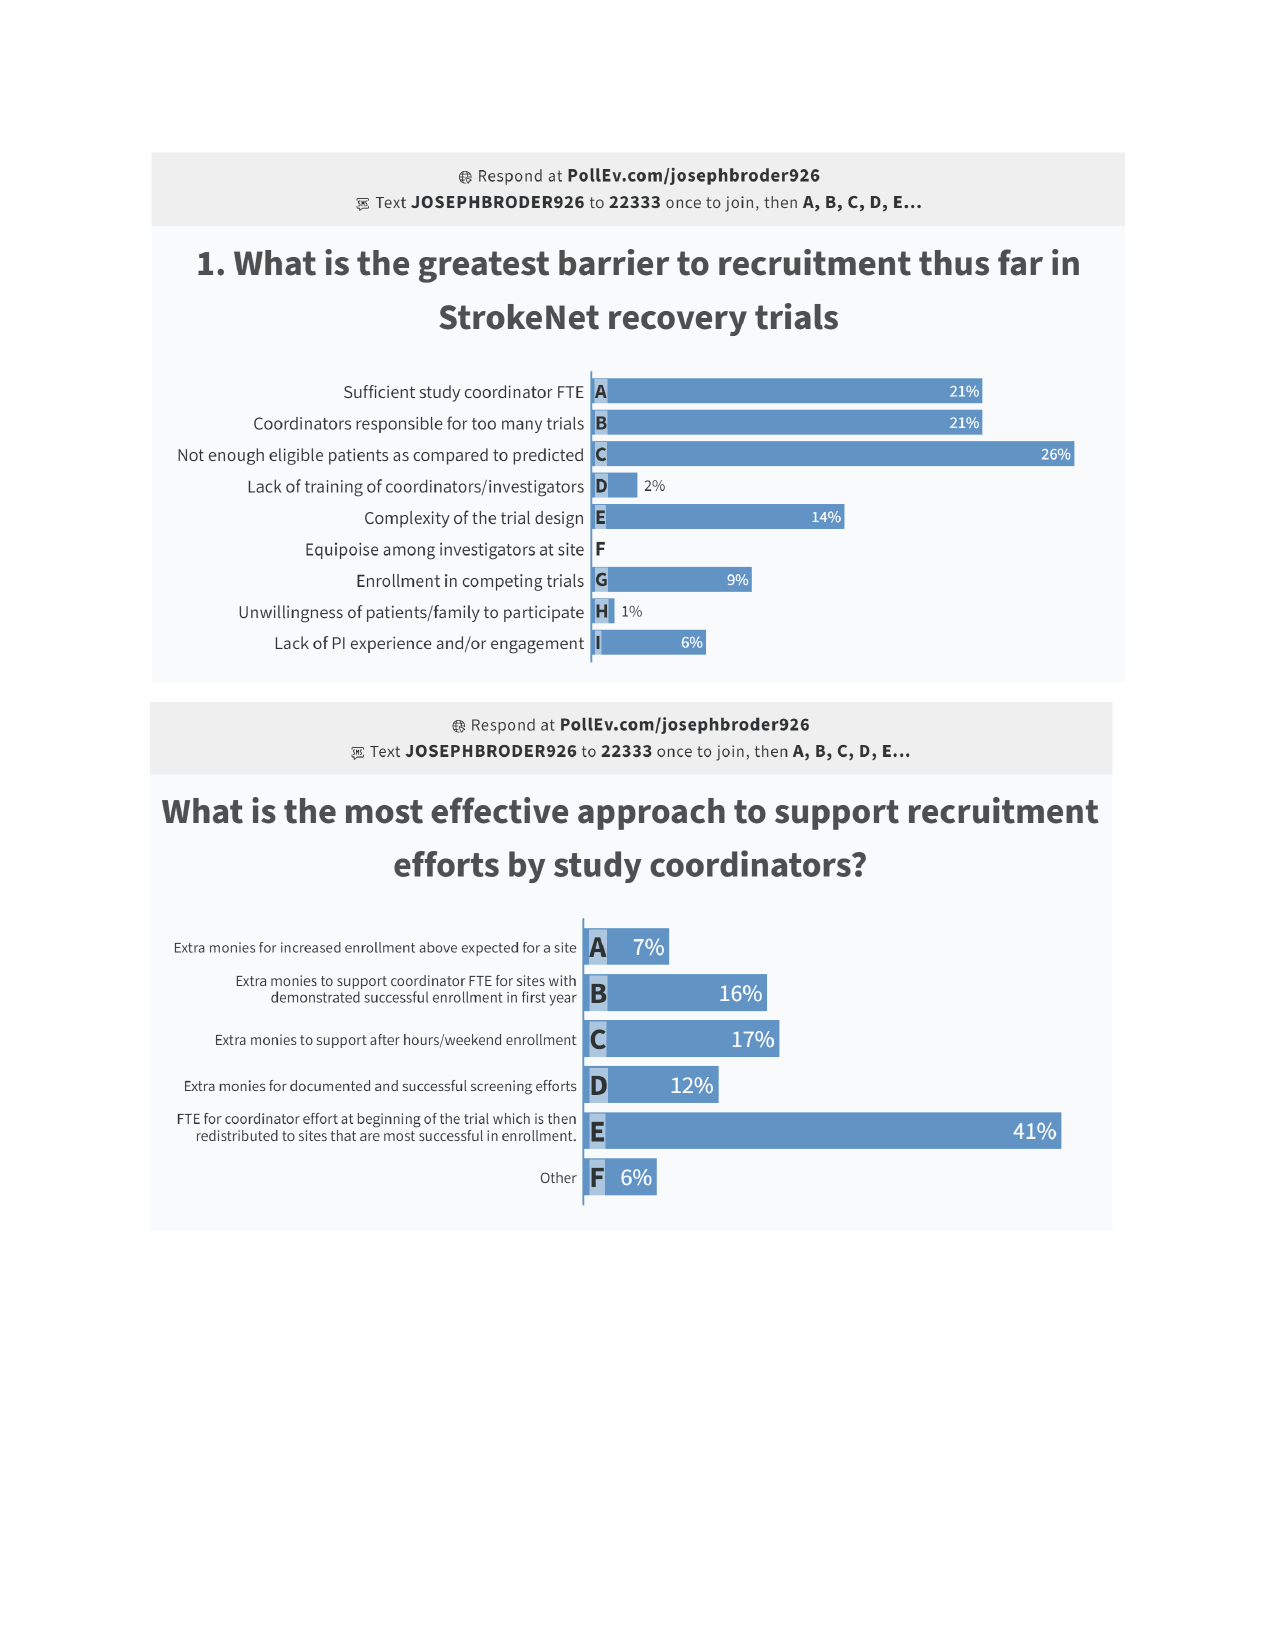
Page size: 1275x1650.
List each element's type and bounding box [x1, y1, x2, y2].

picture [150, 150, 1125, 682]
picture [150, 700, 1125, 1237]
